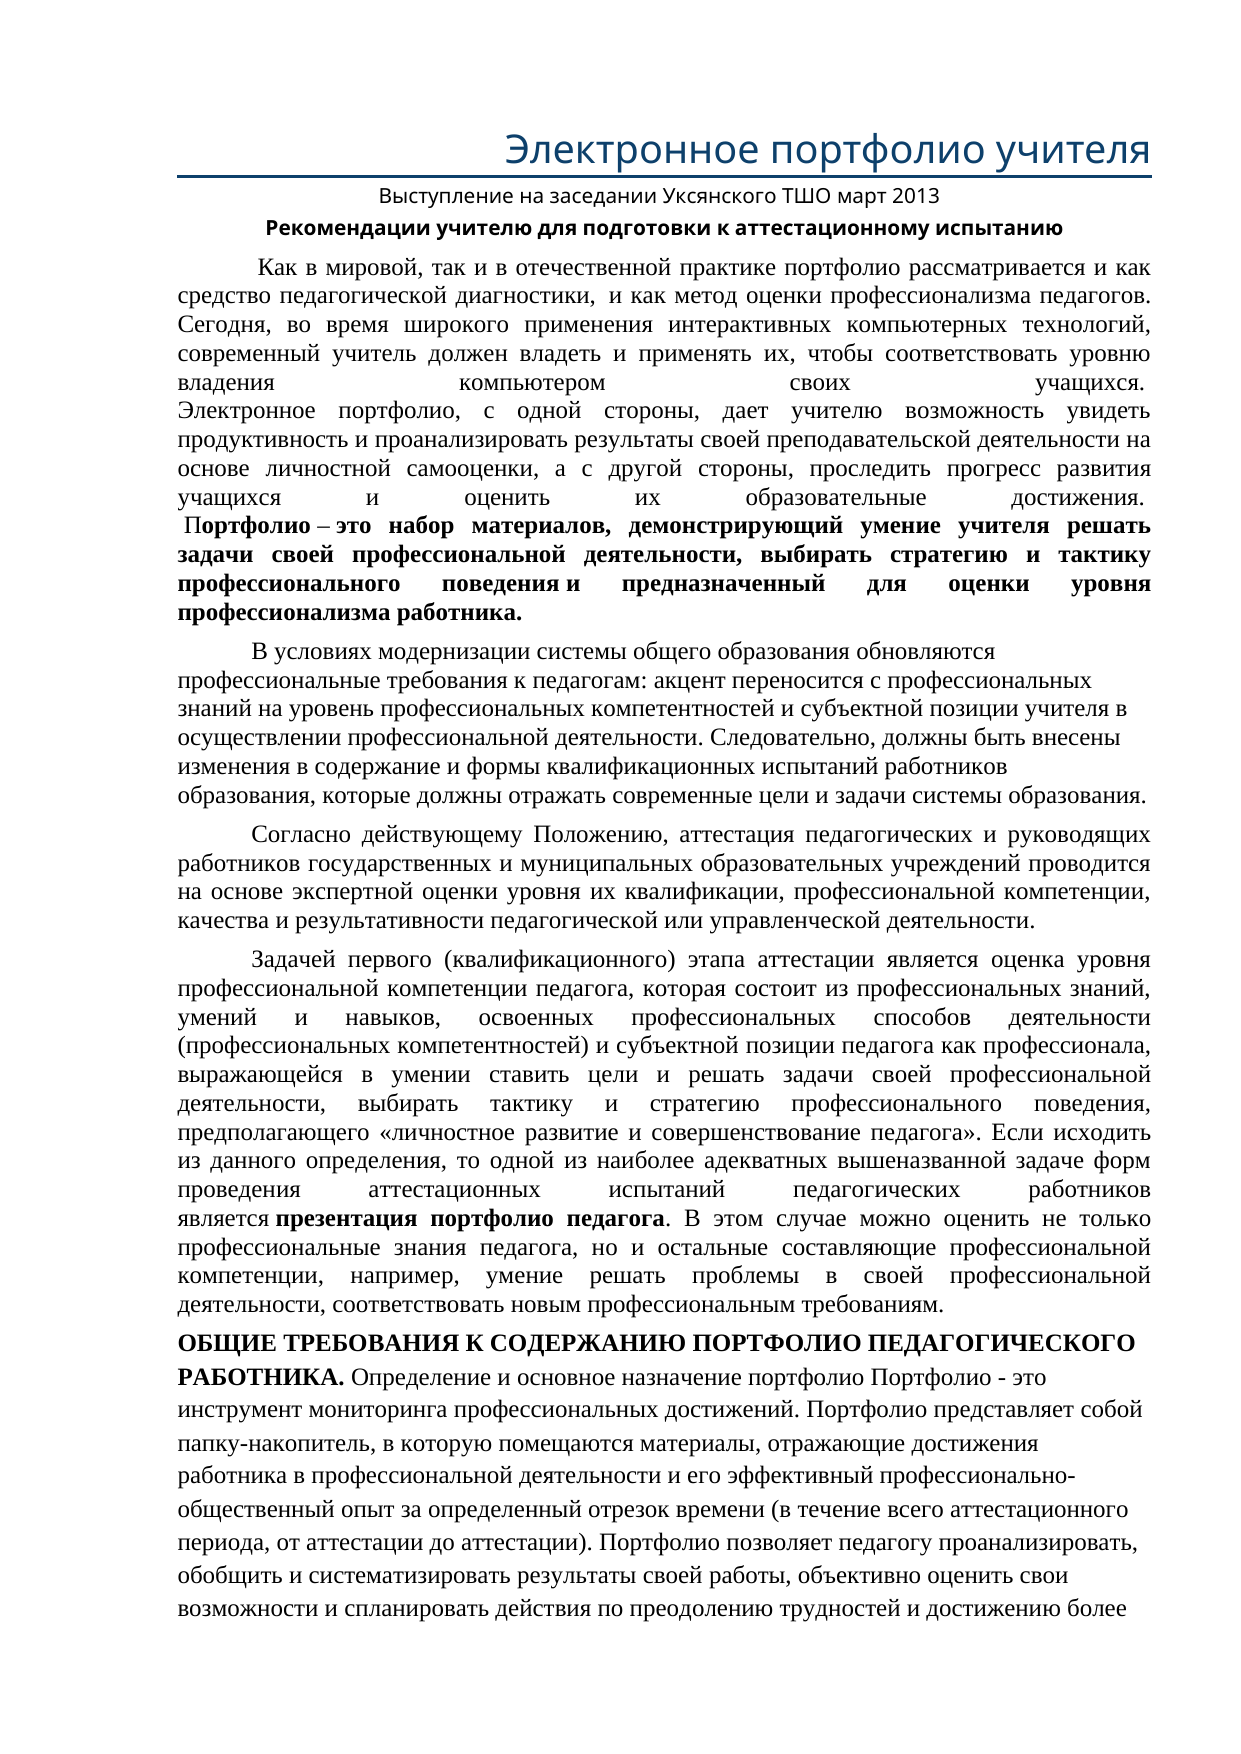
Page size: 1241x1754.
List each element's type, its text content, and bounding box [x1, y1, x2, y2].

text Задачей первого (квалификационного) этапа аттестации является оценка уровня профессиональной компетенции педагога, которая состоит из профессиональных знаний, умений и навыков, освоенных профессиональных способов деятельности (профессиональных компетентностей) и субъектной позиции педагога как профессионала, выражающейся в умении ставить цели и решать задачи своей профессиональной деятельности, выбирать тактику и стратегию профессионального поведения, предполагающего «личностное развитие и совершенствование педагога». Если исходить из данного определения, то одной из наиболее адекватных вышеназванной задаче форм проведения аттестационных испытаний педагогических работников является презентация портфолио педагога. В этом случае можно оценить не только профессиональные знания педагога, но и остальные составляющие профессиональной компетенции, например, умение решать проблемы в своей профессиональной деятельности, соответствовать новым профессиональным требованиям. [177, 944, 1152, 1318]
text В условиях модернизации системы общего образования обновляются профессиональные требования к педагогам: акцент переносится с профессиональных знаний на уровень профессиональных компетентностей и субъектной позиции учителя в осуществлении профессиональной деятельности. Следовательно, должны быть внесены изменения в содержание и формы квалификационных испытаний работников образования, которые должны отражать современные цели и задачи системы образования. [177, 636, 1152, 808]
text Согласно действующему Положению, аттестация педагогических и руководящих работников государственных и муниципальных образовательных учреждений проводится на основе экспертной оценки уровня их квалификации, профессиональной компетенции, качества и результативности педагогической или управленческой деятельности. [177, 819, 1152, 934]
text Электронное портфолио учителя [177, 121, 1152, 175]
text Выступление на заседании Уксянского ТШО март 2013 [177, 181, 1152, 210]
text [177, 1328, 1152, 1621]
text Рекомендации учителю для подготовки к аттестационному испытанию [177, 213, 1152, 241]
text Как в мировой, так и в отечественной практике портфолио рассматривается и как средство педагогической диагностики, и как метод оценки профессионализма педагогов. Сегодня, во время широкого применения интерактивных компьютерных технологий, современный учитель должен владеть и применять их, чтобы соответствовать уровню владения компьютером своих учащихся. Электронное портфолио, с одной стороны, дает учителю возможность увидеть продуктивность и проанализировать результаты своей преподавательской деятельности на основе личностной самооценки, а с другой стороны, проследить прогресс развития учащихся и оценить их образовательные достижения. Портфолио – это набор материалов, демонстрирующий умение учителя решать задачи своей профессиональной деятельности, выбирать стратегию и тактику профессионального поведения и предназначенный для оценки уровня профессионализма работника. [177, 252, 1152, 626]
